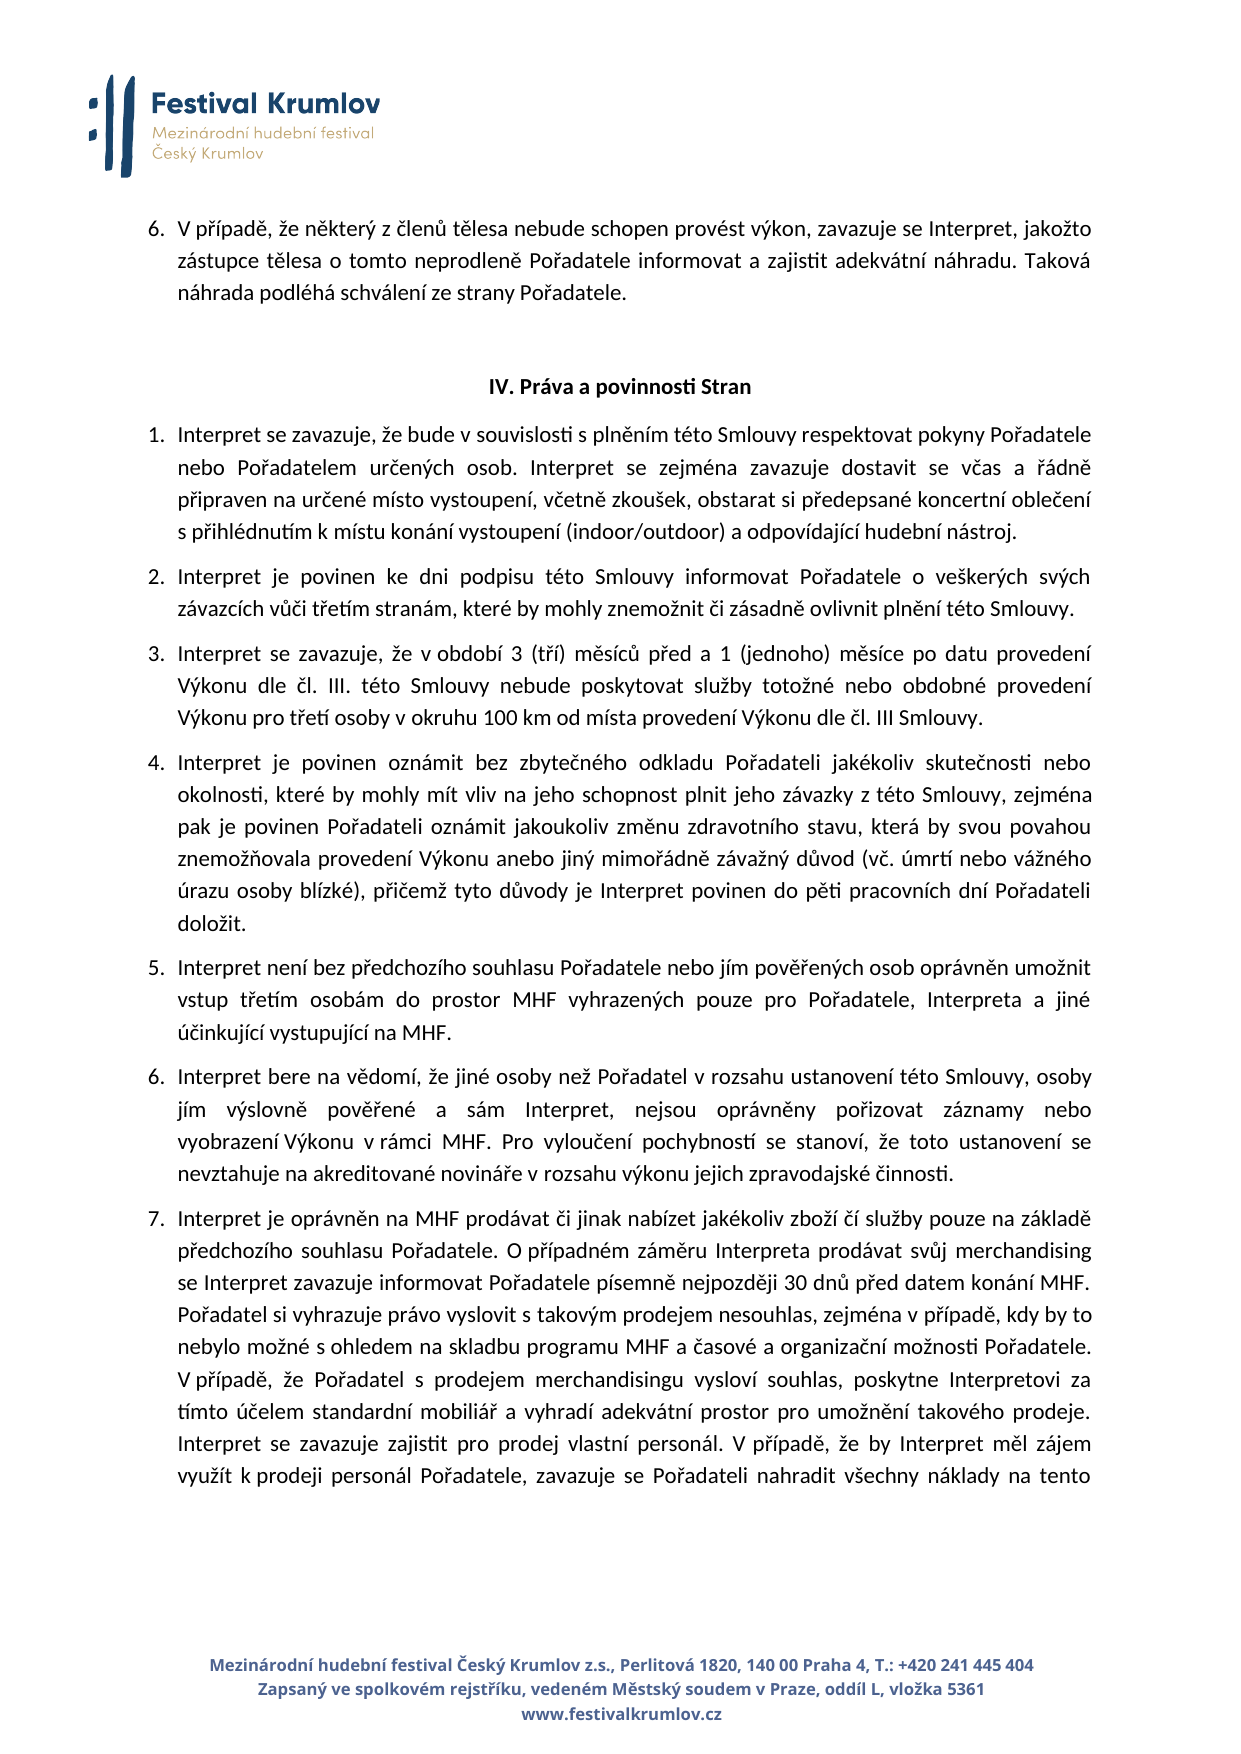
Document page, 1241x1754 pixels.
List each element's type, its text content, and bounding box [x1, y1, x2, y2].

list Interpret není bez předchozího souhlasu Pořadatele nebo jím pověřených osob oprávněn umožnit vstup třetím osobám do prostor MHF vyhrazených pouze pro Pořadatele, Interpreta a jiné účinkující vystupující na MHF. [148, 953, 1093, 1046]
picture [88, 74, 380, 178]
list Interpret bere na vědomí, že jiné osoby než Pořadatel v rozsahu ustanovení této Smlouvy, osoby jím výslovně pověřené a sám Interpret, nejsou oprávněny pořizovat záznamy nebo vyobrazení Výkonu v rámci MHF. Pro vyloučení pochybností se stanoví, že toto ustanovení se nevztahuje na akreditované novináře v rozsahu výkonu jejich zpravodajské činnosti. [148, 1062, 1093, 1187]
list Interpret se zavazuje, že bude v souvislosti s plněním této Smlouvy respektovat pokyny Pořadatele nebo Pořadatelem určených osob. Interpret se zejména zavazuje dostavit se včas a řádně připraven na určené místo vystoupení, včetně zkoušek, obstarat si předepsané koncertní oblečení s přihlédnutím k místu konání vystoupení (indoor/outdoor) a odpovídající hudební nástroj. [148, 421, 1093, 545]
list Interpret je povinen oznámit bez zbytečného odkladu Pořadateli jakékoliv skutečnosti nebo okolnosti, které by mohly mít vliv na jeho schopnost plnit jeho závazky z této Smlouvy, zejména pak je povinen Pořadateli oznámit jakoukoliv změnu zdravotního stavu, která by svou povahou znemožňovala provedení Výkonu anebo jiný mimořádně závažný důvod (vč. úmrtí nebo vážného úrazu osoby blízké), přičemž tyto důvody je Interpret povinen do pěti pracovních dní Pořadateli doložit. [148, 748, 1093, 937]
list V případě, že některý z členů tělesa nebude schopen provést výkon, zavazuje se Interpret, jakožto zástupce tělesa o tomto neprodleně Pořadatele informovat a zajistit adekvátní náhradu. Taková náhrada podléhá schválení ze strany Pořadatele. [148, 214, 1093, 306]
text IV. Práva a povinnosti Stran [148, 372, 1093, 400]
list Interpret se zavazuje, že v období 3 (tří) měsíců před a 1 (jednoho) měsíce po datu provedení Výkonu dle čl. III. této Smlouvy nebude poskytovat služby totožné nebo obdobné provedení Výkonu pro třetí osoby v okruhu 100 km od místa provedení Výkonu dle čl. III Smlouvy. [148, 639, 1093, 731]
list Interpret je povinen ke dni podpisu této Smlouvy informovat Pořadatele o veškerých svých závazcích vůči třetím stranám, které by mohly znemožnit či zásadně ovlivnit plnění této Smlouvy. [148, 562, 1093, 622]
